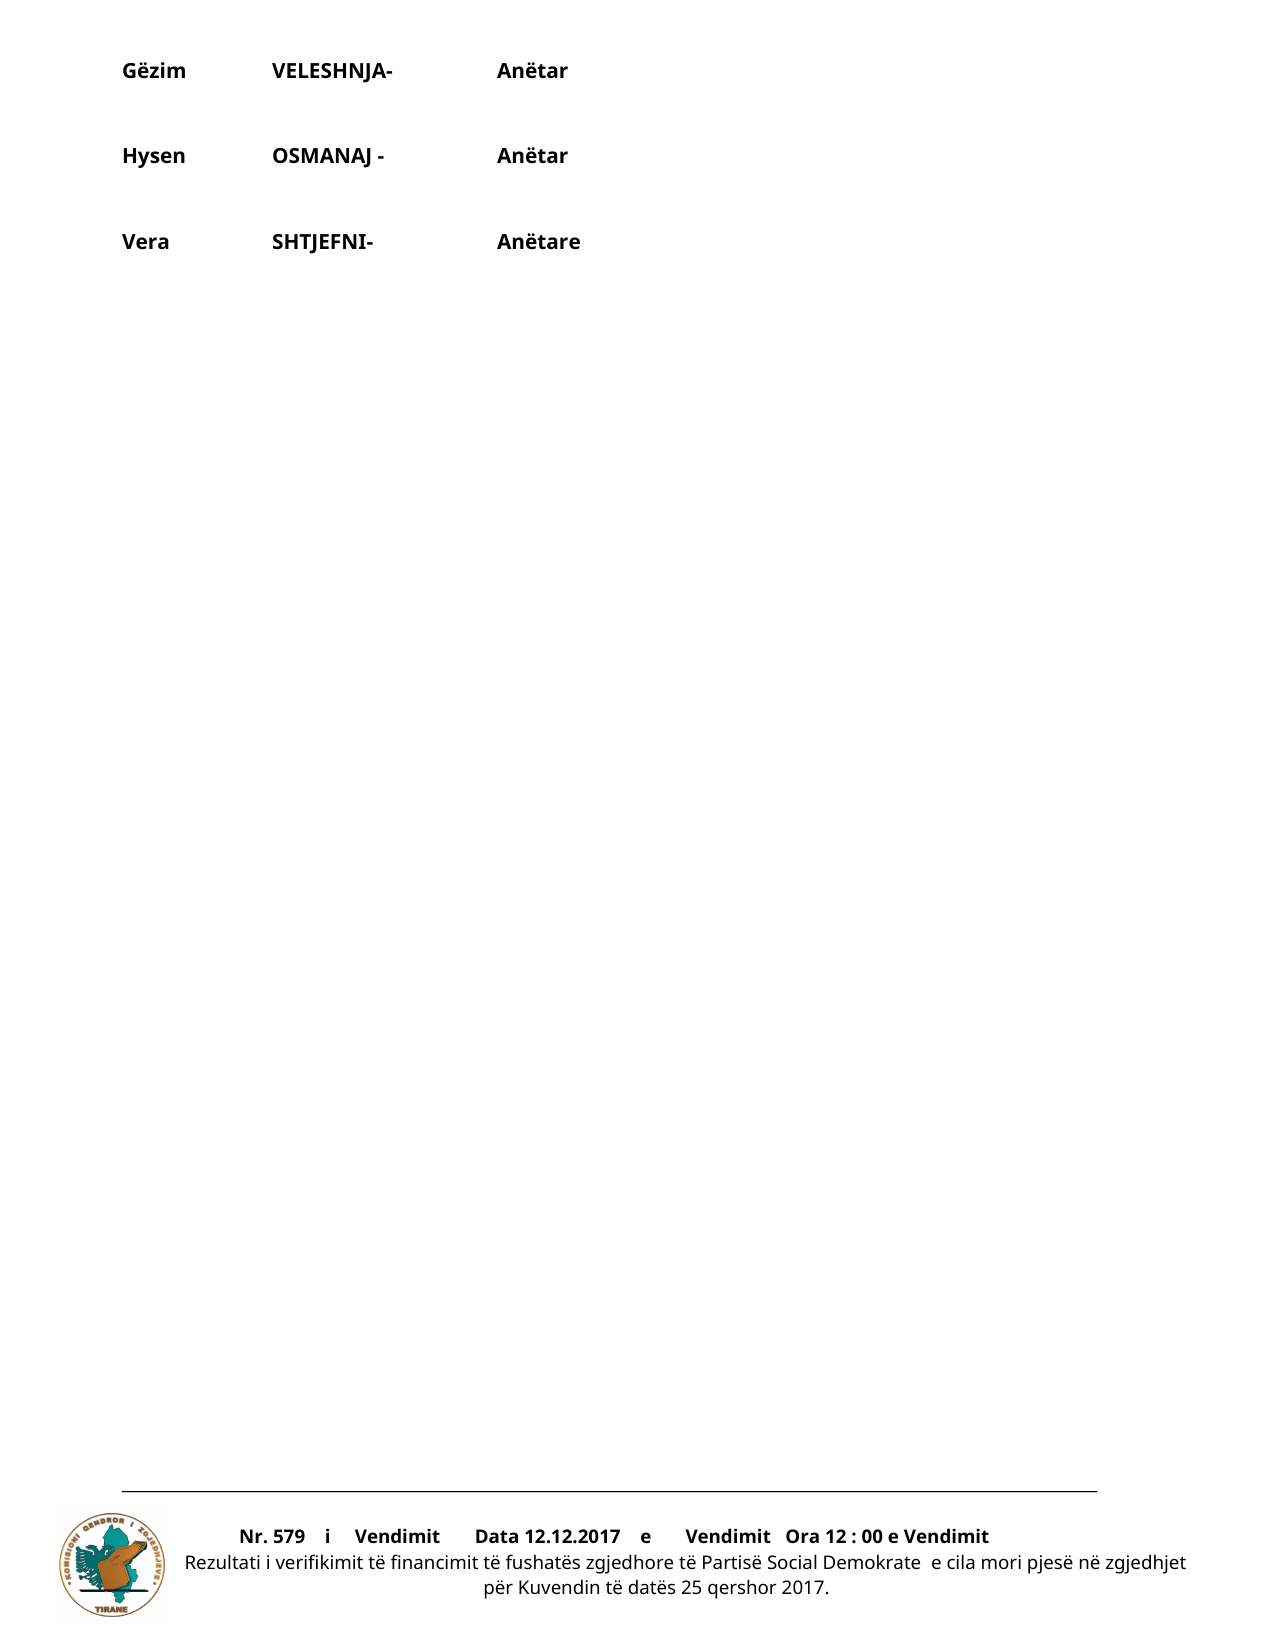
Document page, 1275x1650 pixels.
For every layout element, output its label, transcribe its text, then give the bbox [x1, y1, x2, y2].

picture [54, 1508, 168, 1619]
text Vera SHTJEFNI- Anëtare [122, 227, 1191, 255]
text Gëzim VELESHNJA- Anëtar [122, 56, 1191, 85]
text Hysen OSMANAJ - Anëtar [122, 142, 1191, 170]
